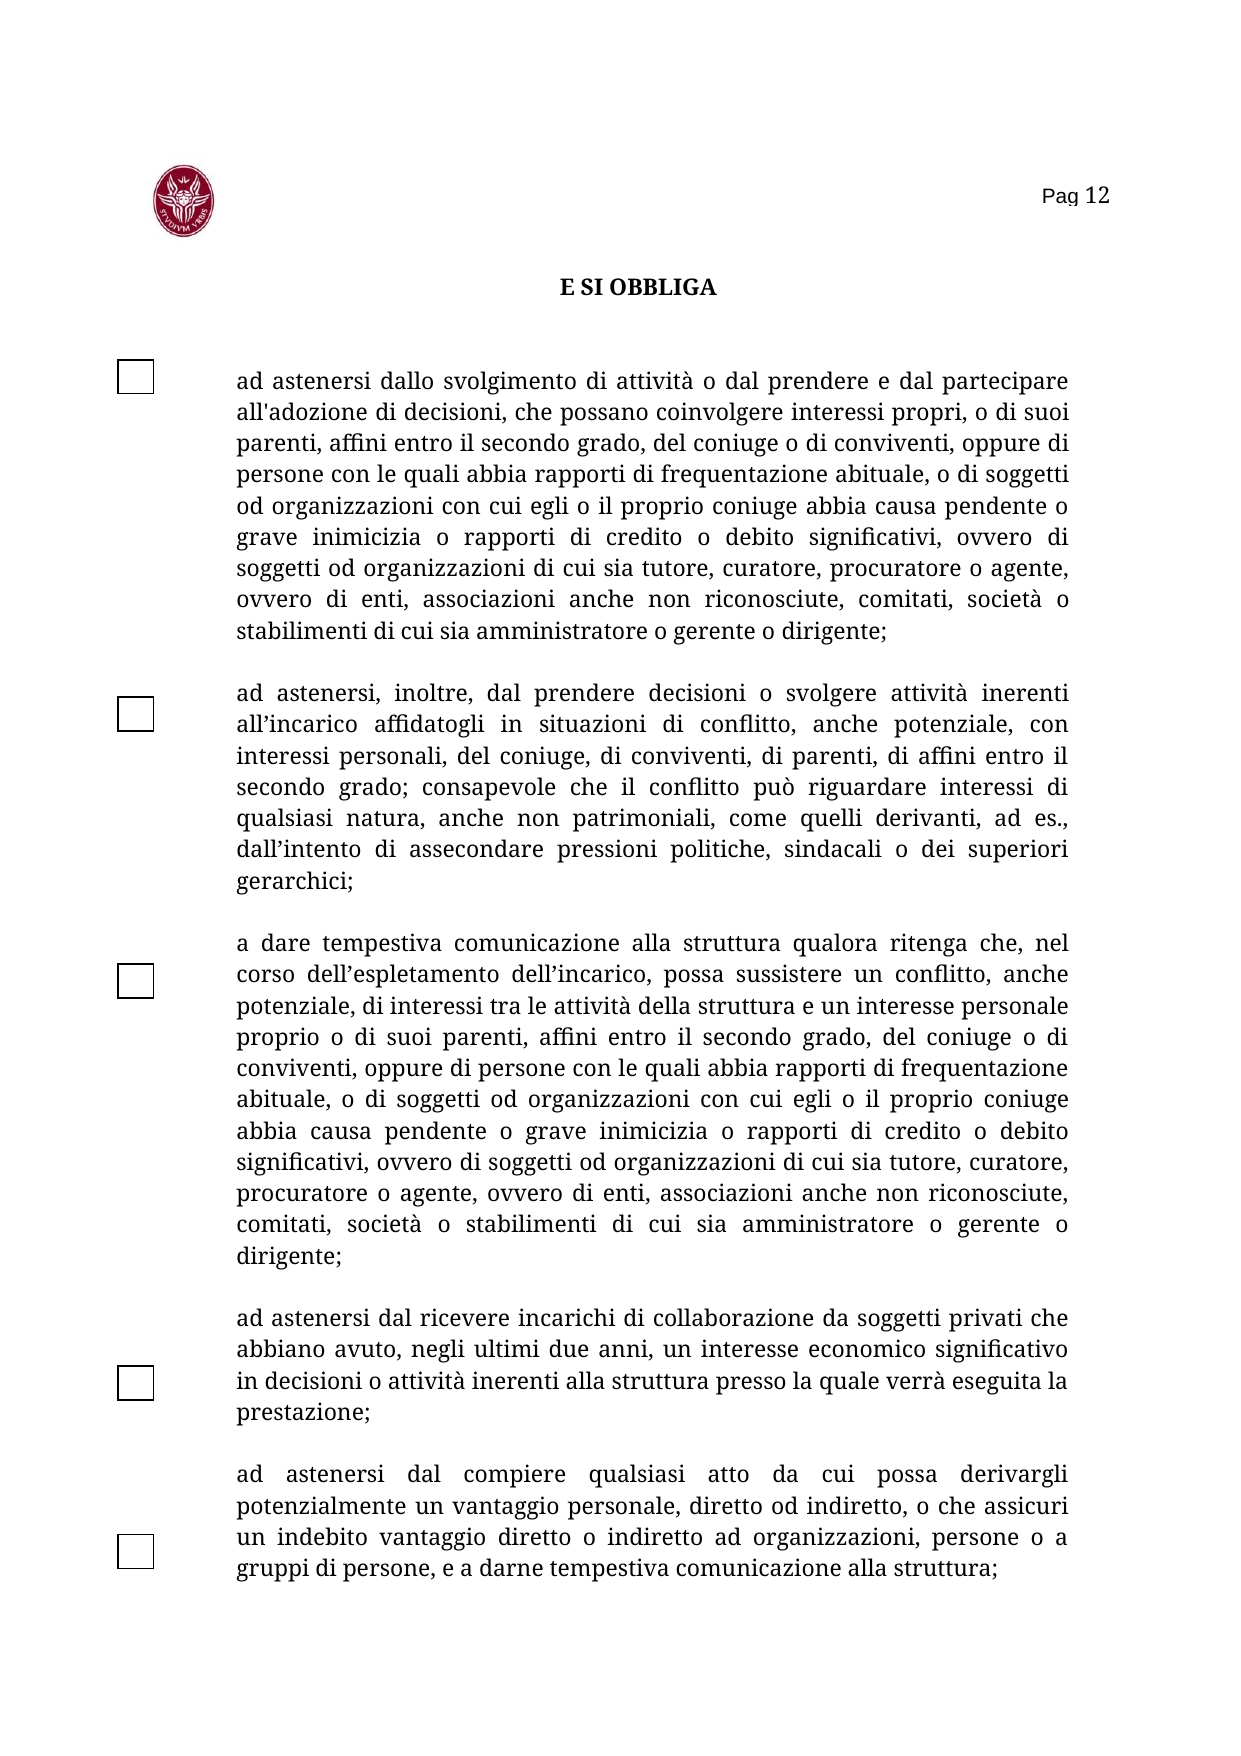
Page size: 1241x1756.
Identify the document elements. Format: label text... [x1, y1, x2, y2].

text ad astenersi, inoltre, dal prendere decisioni o svolgere attività inerenti all’incarico affidatogli in situazioni di conflitto, anche potenziale, con interessi personali, del coniuge, di conviventi, di parenti, di affini entro il secondo grado; consapevole che il conflitto può riguardare interessi di qualsiasi natura, anche non patrimoniali, come quelli derivanti, ad es., dall’intento di assecondare pressioni politiche, sindacali o dei superiori gerarchici; [236, 677, 1070, 896]
picture [144, 156, 218, 241]
text ad astenersi dal ricevere incarichi di collaborazione da soggetti privati che abbiano avuto, negli ultimi due anni, un interesse economico significativo in decisioni o attività inerenti alla struttura presso la quale verrà eseguita la prestazione; [236, 1302, 1070, 1427]
text a dare tempestiva comunicazione alla struttura qualora ritenga che, nel corso dell’espletamento dell’incarico, possa sussistere un conflitto, anche potenziale, di interessi tra le attività della struttura e un interesse personale proprio o di suoi parenti, affini entro il secondo grado, del coniuge o di conviventi, oppure di persone con le quali abbia rapporti di frequentazione abituale, o di soggetti od organizzazioni con cui egli o il proprio coniuge abbia causa pendente o grave inimicizia o rapporti di credito o debito significativi, ovvero di soggetti od organizzazioni di cui sia tutore, curatore, procuratore o agente, ovvero di enti, associazioni anche non riconosciute, comitati, società o stabilimenti di cui sia amministratore o gerente o dirigente; [236, 927, 1070, 1271]
text ad astenersi dallo svolgimento di attività o dal prendere e dal partecipare all'adozione di decisioni, che possano coinvolgere interessi propri, o di suoi parenti, affini entro il secondo grado, del coniuge o di conviventi, oppure di persone con le quali abbia rapporti di frequentazione abituale, o di soggetti od organizzazioni con cui egli o il proprio coniuge abbia causa pendente o grave inimicizia o rapporti di credito o debito significativi, ovvero di soggetti od organizzazioni di cui sia tutore, curatore, procuratore o agente, ovvero di enti, associazioni anche non riconosciute, comitati, società o stabilimenti di cui sia amministratore o gerente o dirigente; [236, 364, 1070, 646]
subtitle E SI OBBLIGA [161, 271, 1116, 302]
text ad astenersi dal compiere qualsiasi atto da cui possa derivargli potenzialmente un vantaggio personale, diretto od indiretto, o che assicuri un indebito vantaggio diretto o indiretto ad organizzazioni, persone o a gruppi di persone, e a darne tempestiva comunicazione alla struttura; [236, 1458, 1070, 1583]
